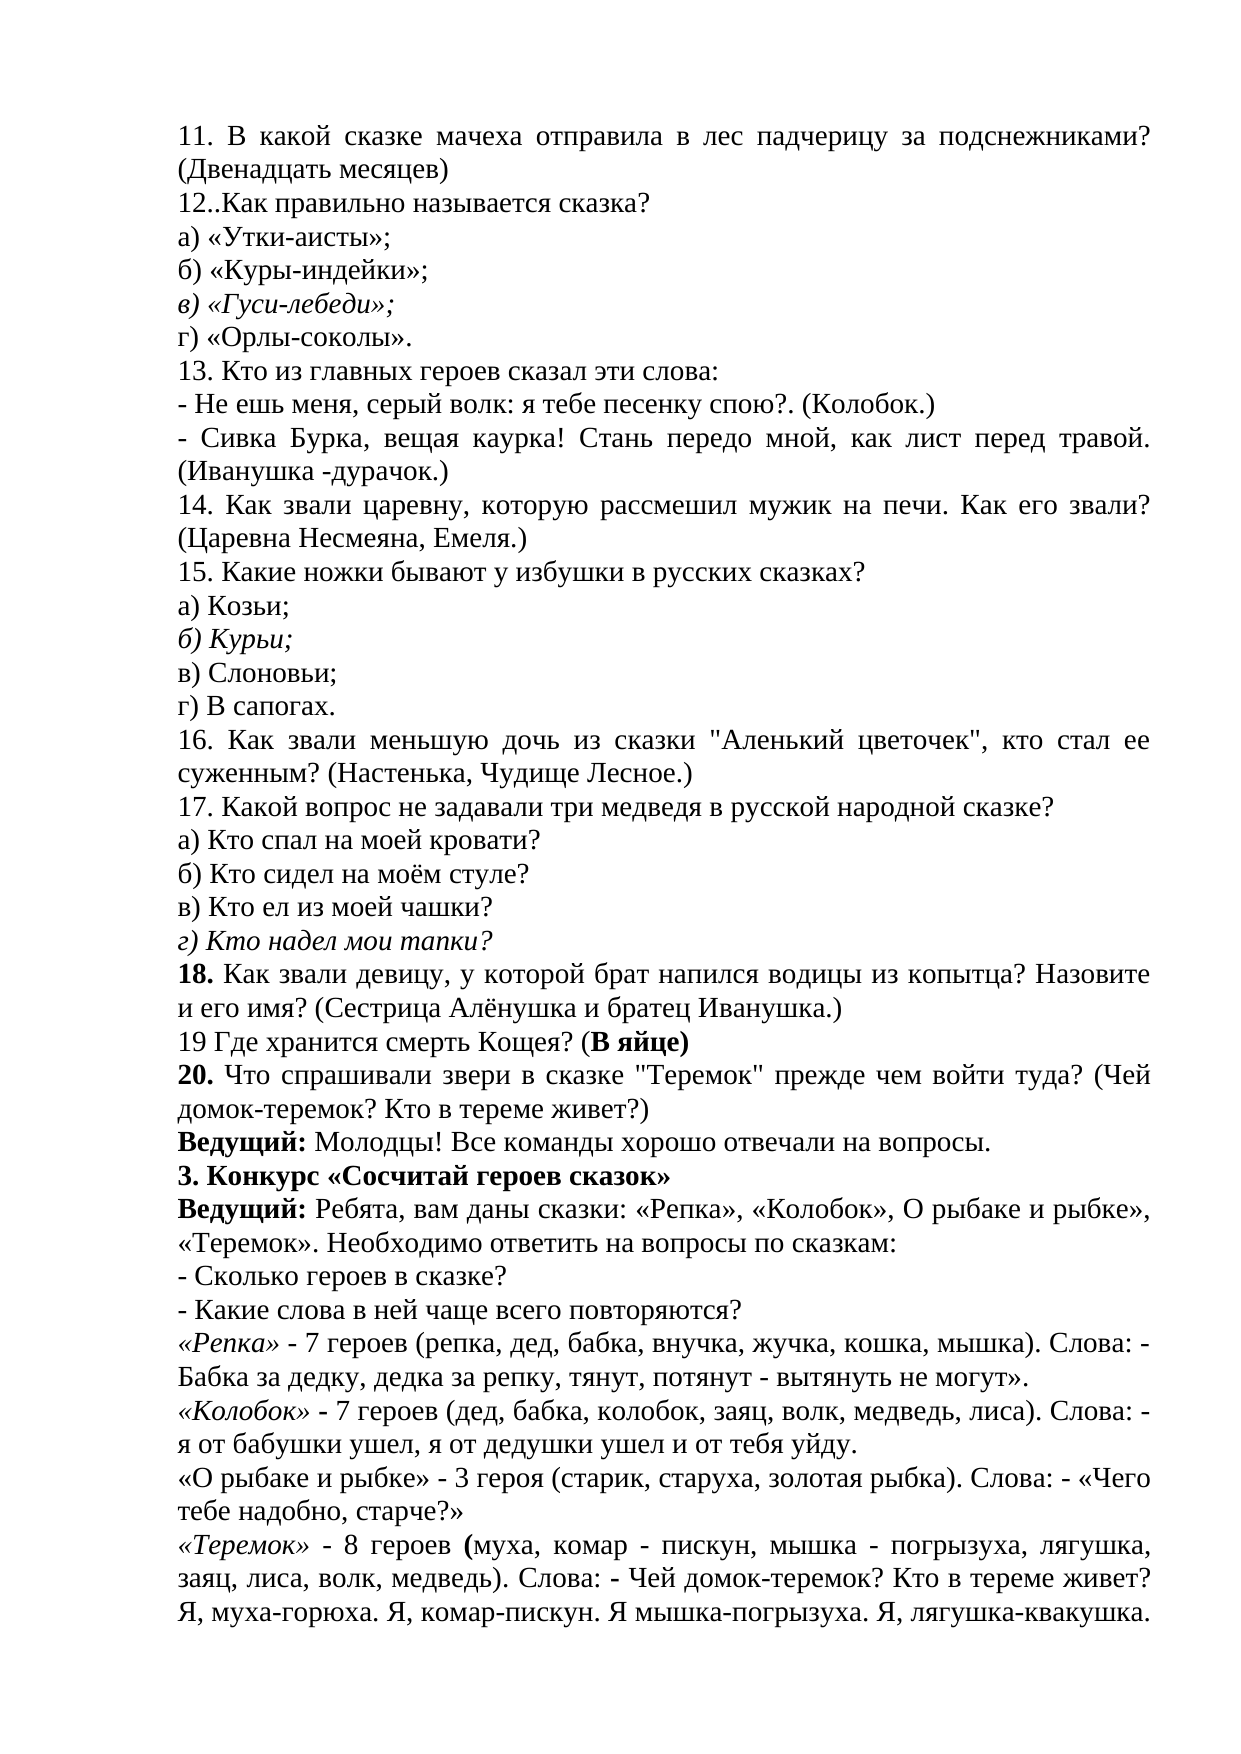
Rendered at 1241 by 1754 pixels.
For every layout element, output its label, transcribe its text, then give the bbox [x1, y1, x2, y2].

text 16. Как звали меньшую дочь из сказки "Аленький цветочек", кто стал ее суженным? (Настенька, Чудище Лесное.) [177, 722, 1152, 789]
text 19 Где хранится смерть Кощея? (В яйце) [177, 1024, 1152, 1057]
text 12..Как правильно называется сказка? [177, 185, 1152, 219]
text а) «Утки-аисты»; б) «Куры-индейки»; в) «Гуси-лебеди»; г) «Орлы-соколы». [177, 219, 1152, 353]
text а) Козьи; б) Курьи; в) Слоновьи; г) В сапогах. [177, 588, 1152, 722]
text «О рыбаке и рыбке» - 3 героя (старик, старуха, золотая рыбка). Слова: - «Чего тебе надобно, старче?» [177, 1460, 1152, 1527]
text 14. Как звали царевну, которую рассмешил мужик на печи. Как его звали? (Царевна Несмеяна, Емеля.) [177, 487, 1152, 554]
text 11. В какой сказке мачеха отправила в лес падчерицу за подснежниками? (Двенадцать месяцев) [177, 118, 1152, 185]
text «Колобок» - 7 героев (дед, бабка, колобок, заяц, волк, медведь, лиса). Слова: - я от бабушки ушел, я от дедушки ушел и от тебя уйду. [177, 1393, 1152, 1460]
text 17. Какой вопрос не задавали три медведя в русской народной сказке? [177, 789, 1152, 822]
text «Репка» - 7 героев (репка, дед, бабка, внучка, жучка, кошка, мышка). Слова: - Бабка за дедку, дедка за репку, тянут, потянут - вытянуть не могут». [177, 1326, 1152, 1393]
text Ведущий: Молодцы! Все команды хорошо отвечали на вопросы. [177, 1124, 1152, 1158]
text - Сколько героев в сказке? [177, 1258, 1152, 1292]
text Ведущий: Ребята, вам даны сказки: «Репка», «Колобок», О рыбаке и рыбке», «Теремок». Необходимо ответить на вопросы по сказкам: [177, 1191, 1152, 1258]
text 13. Кто из главных героев сказал эти слова: [177, 353, 1152, 386]
text 18. Как звали девицу, у которой брат напился водицы из копытца? Назовите и его имя? (Сестрица Алёнушка и братец Иванушка.) [177, 957, 1152, 1024]
text - Не ешь меня, серый волк: я тебе песенку спою?. (Колобок.) [177, 386, 1152, 420]
text - Сивка Бурка, вещая каурка! Стань передо мной, как лист перед травой. (Иванушка -дурачок.) [177, 420, 1152, 487]
text а) Кто спал на моей кровати? б) Кто сидел на моём стуле? в) Кто ел из моей чашки? г) Кто надел мои тапки? [177, 822, 1152, 957]
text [177, 1527, 1152, 1627]
text 15. Какие ножки бывают у избушки в русских сказках? [177, 554, 1152, 588]
text 20. Что спрашивали звери в сказке "Теремок" прежде чем войти туда? (Чей домок-теремок? Кто в тереме живет?) [177, 1057, 1152, 1124]
text - Какие слова в ней чаще всего повторяются? [177, 1292, 1152, 1326]
text 3. Конкурс «Сосчитай героев сказок» [177, 1158, 1152, 1191]
